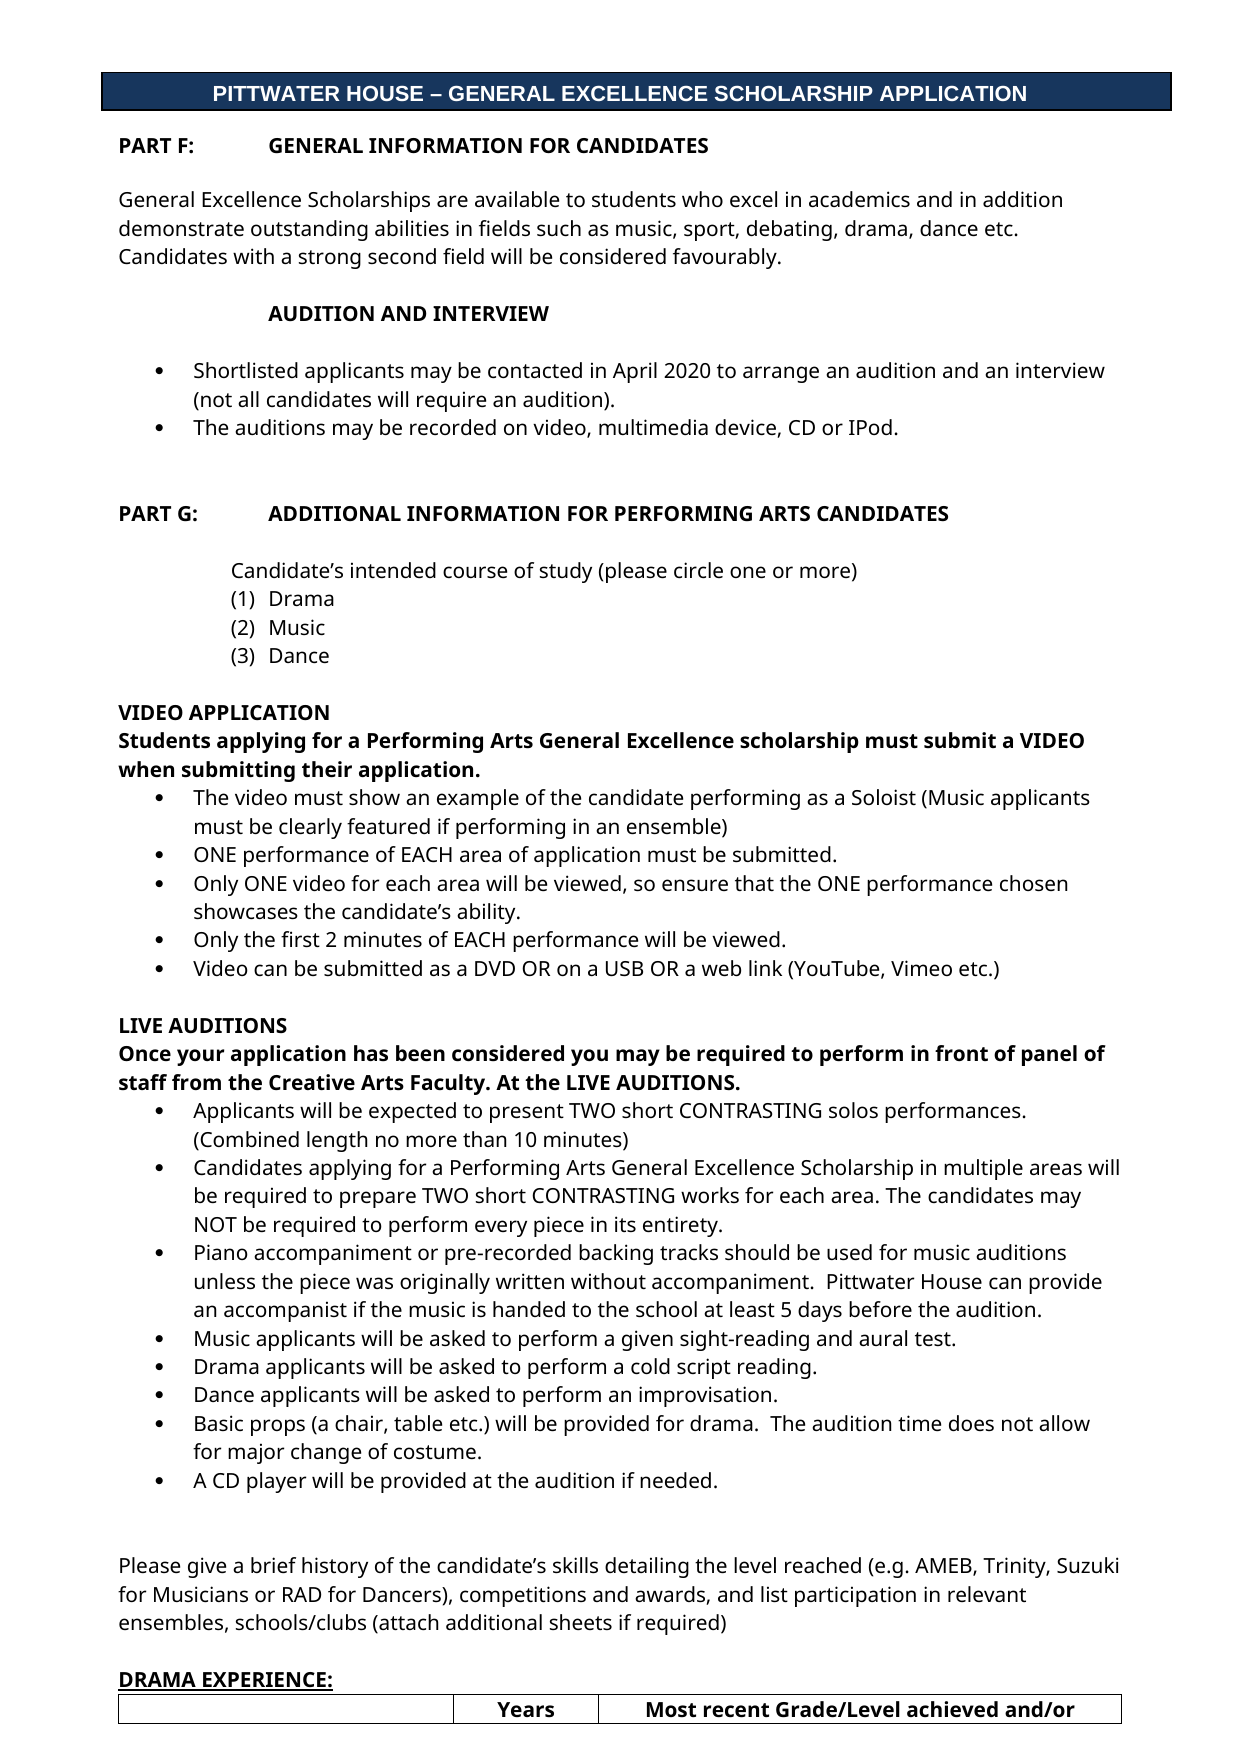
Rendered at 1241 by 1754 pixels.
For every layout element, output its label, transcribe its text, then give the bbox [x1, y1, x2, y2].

list The auditions may be recorded on video, multimedia device, CD or IPod. [156, 413, 1122, 442]
text (2) Music [231, 613, 1122, 641]
text DRAMA EXPERIENCE: [118, 1665, 1122, 1694]
list Basic props (a chair, table etc.) will be provided for drama. The audition time does not allow for major change of costume. [156, 1409, 1122, 1466]
list Only the first 2 minutes of EACH performance will be viewed. [156, 926, 1122, 954]
text Students applying for a Performing Arts General Excellence scholarship must submit a VIDEO when submitting their application. [118, 727, 1122, 783]
text General Excellence Scholarships are available to students who excel in academics and in addition demonstrate outstanding abilities in fields such as music, sport, debating, drama, dance etc. Candidates with a strong second field will be considered favourably. [118, 186, 1122, 271]
text (3) Dance [231, 641, 1122, 670]
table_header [599, 1695, 1121, 1723]
list Video can be submitted as a DVD OR on a USB OR a web link (YouTube, Vimeo etc.) [156, 954, 1122, 982]
list Piano accompaniment or pre-recorded backing tracks should be used for music auditions unless the piece was originally written without accompaniment. Pittwater House can provide an accompanist if the music is handed to the school at least 5 days before the audition. [156, 1238, 1122, 1324]
list Shortlisted applicants may be contacted in April 2020 to arrange an audition and an interview (not all candidates will require an audition). [156, 356, 1122, 413]
table_header Years [454, 1695, 598, 1723]
text LIVE AUDITIONS [118, 1011, 1122, 1039]
list A CD player will be provided at the audition if needed. [156, 1466, 1122, 1494]
text (1) Drama [156, 584, 1122, 613]
list Applicants will be expected to present TWO short CONTRASTING solos performances. (Combined length no more than 10 minutes) [156, 1096, 1122, 1153]
text PART G: ADDITIONAL INFORMATION FOR PERFORMING ARTS CANDIDATES [118, 499, 1122, 527]
list The video must show an example of the candidate performing as a Soloist (Music applicants must be clearly featured if performing in an ensemble) [156, 783, 1122, 840]
text PART F: GENERAL INFORMATION FOR CANDIDATES [118, 136, 1122, 157]
list Music applicants will be asked to perform a given sight-reading and aural test. [156, 1324, 1122, 1352]
text Candidate’s intended course of study (please circle one or more) [231, 556, 1122, 584]
list Dance applicants will be asked to perform an improvisation. [156, 1381, 1122, 1409]
list Only ONE video for each area will be viewed, so ensure that the ONE performance chosen showcases the candidate’s ability. [156, 869, 1122, 926]
text PITTWATER HOUSE – GENERAL EXCELLENCE SCHOLARSHIP APPLICATION [118, 81, 1122, 106]
text AUDITION AND INTERVIEW [118, 299, 1122, 328]
table_header [119, 1695, 453, 1723]
list Drama applicants will be asked to perform a cold script reading. [156, 1352, 1122, 1381]
list ONE performance of EACH area of application must be submitted. [156, 840, 1122, 869]
text VIDEO APPLICATION [118, 698, 1122, 727]
text Please give a brief history of the candidate’s skills detailing the level reached (e.g. AMEB, Trinity, Suzuki for Musicians or RAD for Dancers), competitions and awards, and list participation in relevant ensembles, schools/clubs (attach additional sheets if required) [118, 1551, 1122, 1637]
text Once your application has been considered you may be required to perform in front of panel of staff from the Creative Arts Faculty. At the LIVE AUDITIONS. [118, 1039, 1122, 1096]
list Candidates applying for a Performing Arts General Excellence Scholarship in multiple areas will be required to prepare TWO short CONTRASTING works for each area. The candidates may NOT be required to perform every piece in its entirety. [156, 1153, 1122, 1238]
